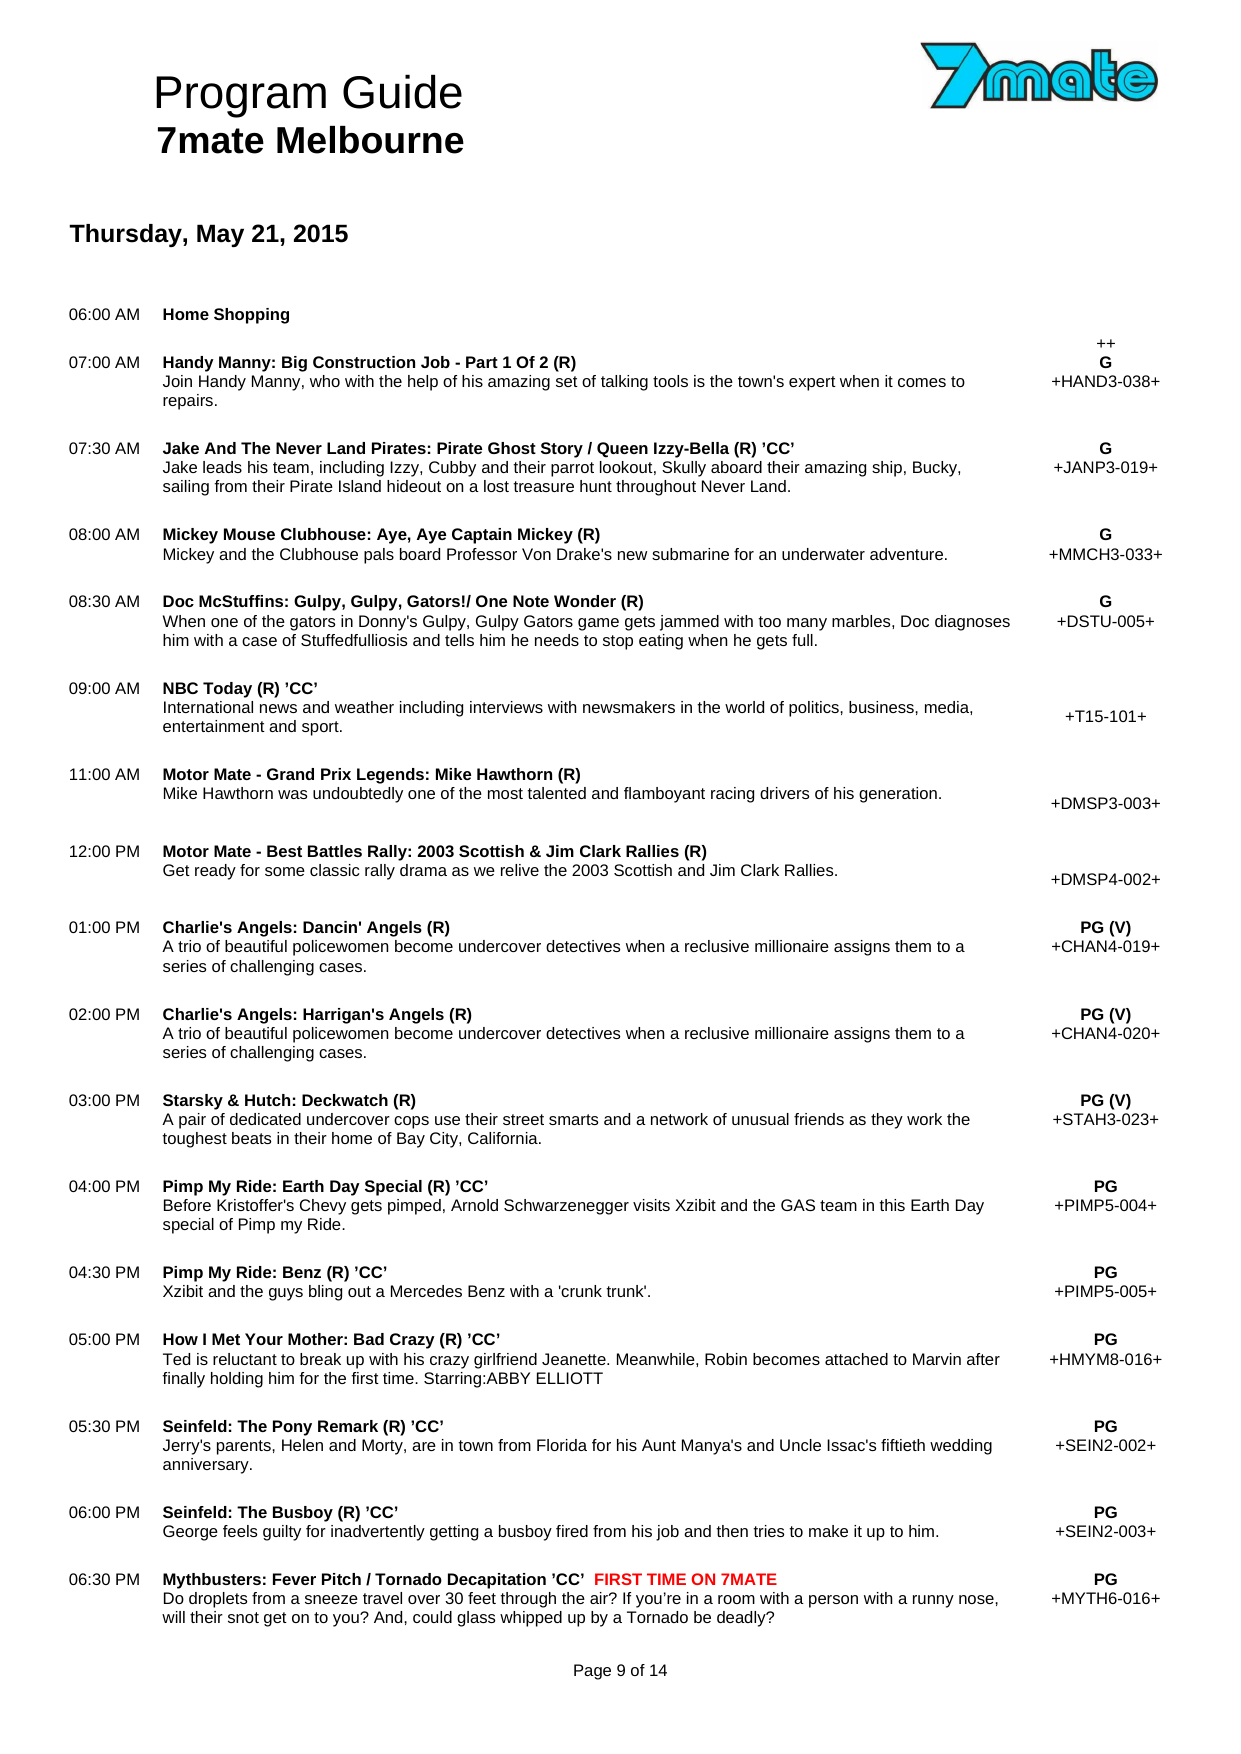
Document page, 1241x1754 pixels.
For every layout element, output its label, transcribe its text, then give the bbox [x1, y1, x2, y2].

table_header PG +MYTH6-016+ [1022, 1570, 1189, 1627]
table_header +T15-101+ [1022, 679, 1189, 736]
table_header 04:30 PM [51, 1263, 151, 1301]
table_header 09:00 AM [51, 679, 151, 736]
table_header +DMSP4-002+ [1022, 841, 1189, 889]
table_header Seinfeld: The Pony Remark (R) ’CC’ Jerry's parents, Helen and Morty, are in town from Florida for his Aunt Manya's and Uncle Issac's fiftieth wedding anniversary. [151, 1416, 1022, 1474]
table_header Charlie's Angels: Harrigan's Angels (R) A trio of beautiful policewomen become undercover detectives when a reclusive millionaire assigns them to a series of challenging cases. [151, 1004, 1022, 1062]
table_cell G +HAND3-038+ [1022, 353, 1189, 410]
table_header Motor Mate - Grand Prix Legends: Mike Hawthorn (R) Mike Hawthorn was undoubtedly one of the most talented and flamboyant racing drivers of his generation. [151, 765, 1022, 813]
table_header 12:00 PM [51, 841, 151, 889]
table_header G +MMCH3-033+ [1022, 525, 1189, 563]
table_header Seinfeld: The Busboy (R) ’CC’ George feels guilty for inadvertently getting a busboy fired from his job and then tries to make it up to him. [151, 1503, 1022, 1541]
table_header Pimp My Ride: Earth Day Special (R) ’CC’ Before Kristoffer's Chevy gets pimped, Arnold Schwarzenegger visits Xzibit and the GAS team in this Earth Day special of Pimp my Ride. [151, 1177, 1022, 1234]
table_header PG +SEIN2-002+ [1022, 1416, 1189, 1474]
table_cell Handy Manny: Big Construction Job - Part 1 Of 2 (R) Join Handy Manny, who with the help of his amazing set of talking tools is the town's expert when it comes to repairs. [151, 353, 1022, 410]
table_header Doc McStuffins: Gulpy, Gulpy, Gators!/ One Note Wonder (R) When one of the gators in Donny's Gulpy, Gulpy Gators game gets jammed with too many marbles, Doc diagnoses him with a case of Stuffedfulliosis and tells him he needs to stop eating when he gets full. [151, 592, 1022, 650]
table_header How I Met Your Mother: Bad Crazy (R) ’CC’ Ted is reluctant to break up with his crazy girlfriend Jeanette. Meanwhile, Robin becomes attached to Marvin after finally holding him for the first time. Starring:ABBY ELLIOTT [151, 1330, 1022, 1388]
table_header Mickey Mouse Clubhouse: Aye, Aye Captain Mickey (R) Mickey and the Clubhouse pals board Professor Von Drake's new submarine for an underwater adventure. [151, 525, 1022, 563]
table_header 06:30 PM [51, 1570, 151, 1627]
text Thursday, May 21, 2015 [62, 218, 1178, 247]
table_header 11:00 AM [51, 765, 151, 813]
table_header PG (V) +CHAN4-020+ [1022, 1004, 1189, 1062]
table_header 06:00 PM [51, 1503, 151, 1541]
table_header 03:00 PM [51, 1091, 151, 1148]
table_header NBC Today (R) ’CC’ International news and weather including interviews with newsmakers in the world of politics, business, media, entertainment and sport. [151, 679, 1022, 736]
table_header PG +SEIN2-003+ [1022, 1503, 1189, 1541]
table_header 02:00 PM [51, 1004, 151, 1062]
table_header Starsky & Hutch: Deckwatch (R) A pair of dedicated undercover cops use their street smarts and a network of unusual friends as they work the toughest beats in their home of Bay City, California. [151, 1091, 1022, 1148]
table_header 08:30 AM [51, 592, 151, 650]
table_header 07:30 AM [51, 439, 151, 496]
table_header PG +PIMP5-005+ [1022, 1263, 1189, 1301]
table_header PG +HMYM8-016+ [1022, 1330, 1189, 1388]
table_header 05:00 PM [51, 1330, 151, 1388]
table_header Pimp My Ride: Benz (R) ’CC’ Xzibit and the guys bling out a Mercedes Benz with a 'crunk trunk'. [151, 1263, 1022, 1301]
table_header PG (V) +CHAN4-019+ [1022, 918, 1189, 976]
table_header 05:30 PM [51, 1416, 151, 1474]
table_header G +JANP3-019+ [1022, 439, 1189, 496]
table_header 04:00 PM [51, 1177, 151, 1234]
table_header Home Shopping [151, 305, 1022, 353]
table_header Motor Mate - Best Battles Rally: 2003 Scottish & Jim Clark Rallies (R) Get ready for some classic rally drama as we relive the 2003 Scottish and Jim Clark Rallies. [151, 841, 1022, 889]
table_header Charlie's Angels: Dancin' Angels (R) A trio of beautiful policewomen become undercover detectives when a reclusive millionaire assigns them to a series of challenging cases. [151, 918, 1022, 976]
table_header Mythbusters: Fever Pitch / Tornado Decapitation ’CC’ FIRST TIME ON 7MATE Do droplets from a sneeze travel over 30 feet through the air? If you’re in a room with a person with a runny nose, will their snot get on to you? And, could glass whipped up by a Tornado be deadly? [151, 1570, 1022, 1627]
table_header Jake And The Never Land Pirates: Pirate Ghost Story / Queen Izzy-Bella (R) ’CC’ Jake leads his team, including Izzy, Cubby and their parrot lookout, Skully aboard their amazing ship, Bucky, sailing from their Pirate Island hideout on a lost treasure hunt throughout Never Land. [151, 439, 1022, 496]
table_header ++ [1022, 305, 1189, 353]
table_header +DMSP3-003+ [1022, 765, 1189, 813]
table_header PG +PIMP5-004+ [1022, 1177, 1189, 1234]
table_cell 07:00 AM [51, 353, 151, 410]
table_header G +DSTU-005+ [1022, 592, 1189, 650]
table_header 06:00 AM [51, 305, 151, 353]
table_header 01:00 PM [51, 918, 151, 976]
table_header PG (V) +STAH3-023+ [1022, 1091, 1189, 1148]
picture [920, 41, 1159, 109]
table_header 08:00 AM [51, 525, 151, 563]
